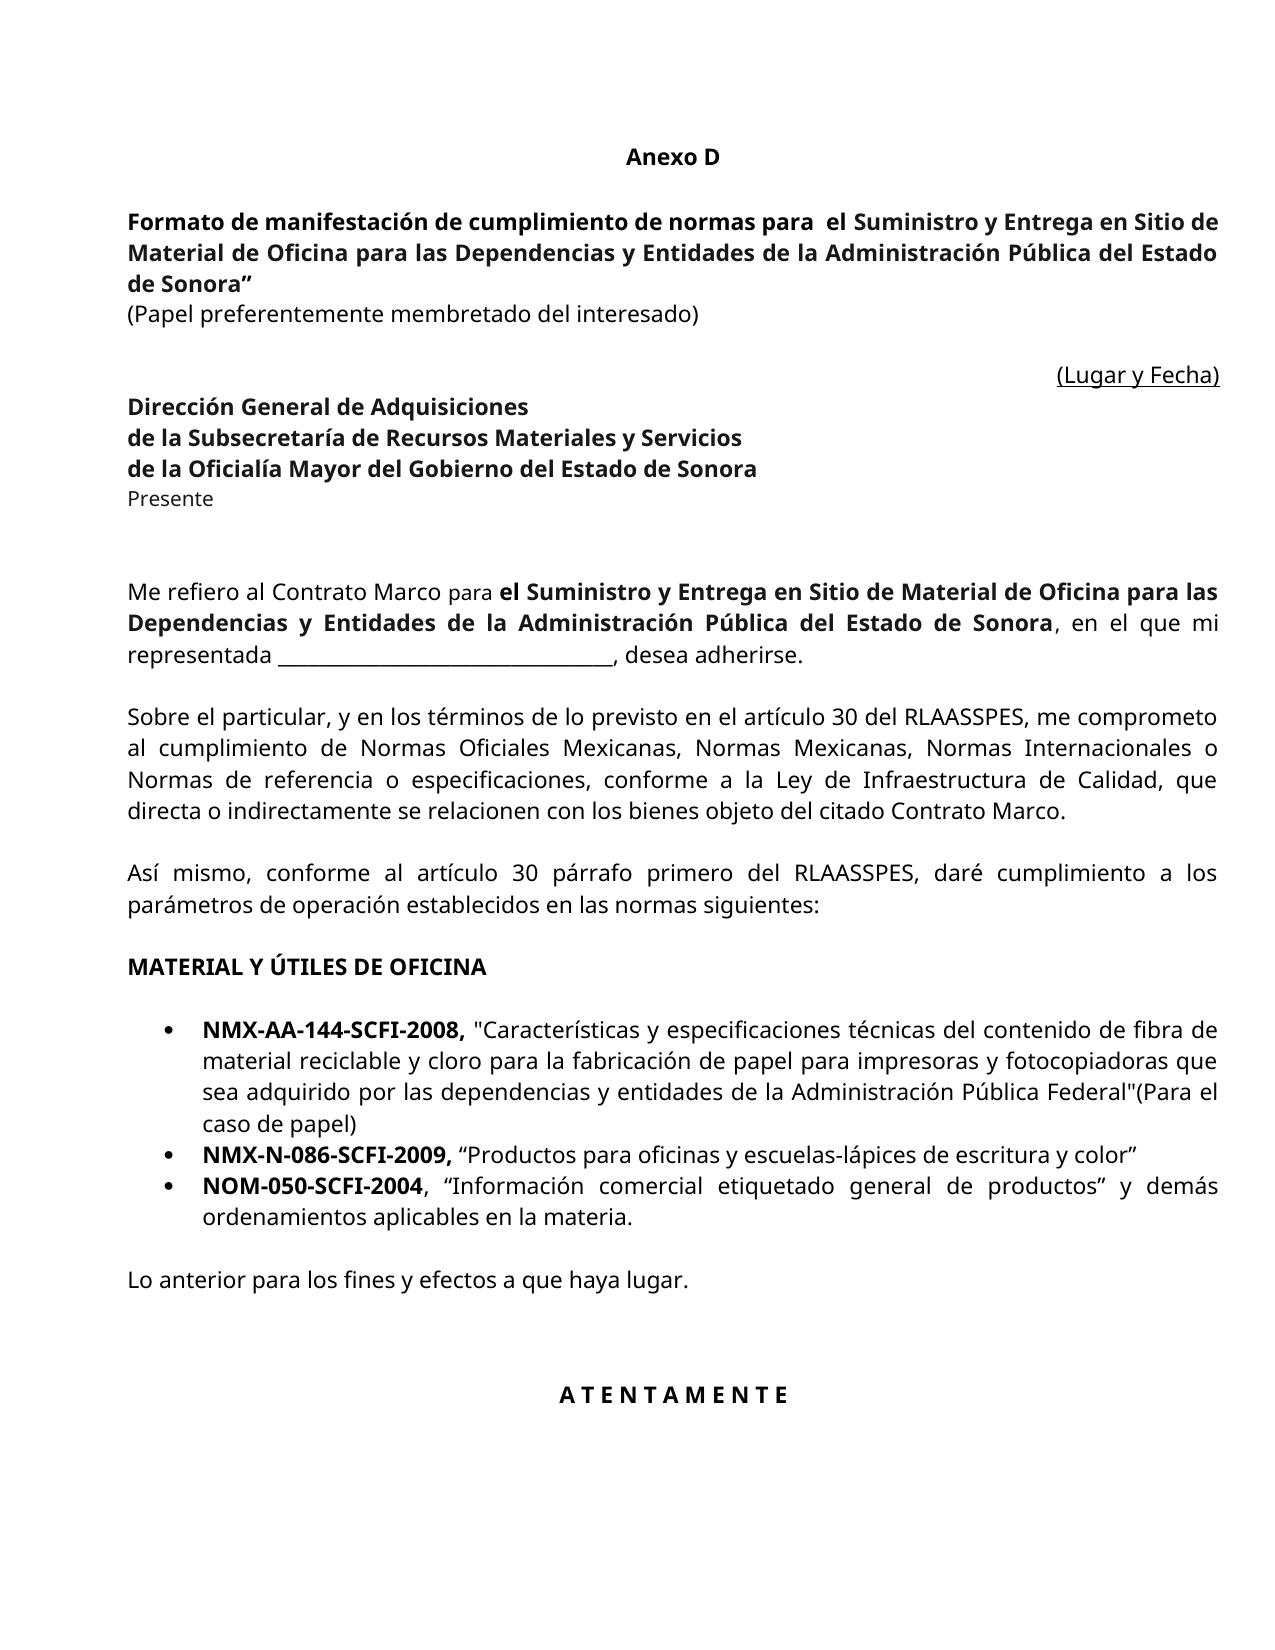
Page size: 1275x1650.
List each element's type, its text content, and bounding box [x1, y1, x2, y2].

text (Lugar y Fecha) [127, 359, 1219, 390]
text Dirección General de Adquisiciones [127, 390, 1181, 422]
text Formato de manifestación de cumplimiento de normas para el Suministro y Entrega en Sitio de Material de Oficina para las Dependencias y Entidades de la Administración Pública del Estado de Sonora” [127, 205, 1219, 299]
text (Papel preferentemente membretado del interesado) [127, 299, 1219, 328]
text Me refiero al Contrato Marco para el Suministro y Entrega en Sitio de Material de Oficina para las Dependencias y Entidades de la Administración Pública del Estado de Sonora, en el que mi representada _________________________________, desea adherirse. [127, 576, 1219, 670]
text Así mismo, conforme al artículo 30 párrafo primero del RLAASSPES, daré cumplimiento a los parámetros de operación establecidos en las normas siguientes: [127, 857, 1219, 920]
list NMX-N-086-SCFI-2009, “Productos para oficinas y escuelas-lápices de escritura y color” [164, 1139, 1219, 1170]
title MATERIAL Y ÚTILES DE OFICINA [127, 951, 1219, 982]
list NMX-AA-144-SCFI-2008, "Características y especificaciones técnicas del contenido de fibra de material reciclable y cloro para la fabricación de papel para impresoras y fotocopiadoras que sea adquirido por las dependencias y entidades de la Administración Pública Federal"(Para el caso de papel) [164, 1014, 1219, 1139]
text A T E N T A M E N T E [127, 1379, 1219, 1411]
text Lo anterior para los fines y efectos a que haya lugar. [127, 1264, 1219, 1295]
text Anexo D [127, 145, 1219, 170]
text de la Oficialía Mayor del Gobierno del Estado de Sonora [127, 453, 1181, 484]
text Presente [127, 484, 1181, 513]
text de la Subsecretaría de Recursos Materiales y Servicios [127, 422, 1181, 453]
list NOM-050-SCFI-2004, “Información comercial etiquetado general de productos” y demás ordenamientos aplicables en la materia. [164, 1170, 1219, 1232]
text Sobre el particular, y en los términos de lo previsto en el artículo 30 del RLAASSPES, me comprometo al cumplimiento de Normas Oficiales Mexicanas, Normas Mexicanas, Normas Internacionales o Normas de referencia o especificaciones, conforme a la Ley de Infraestructura de Calidad, que directa o indirectamente se relacionen con los bienes objeto del citado Contrato Marco. [127, 701, 1219, 826]
